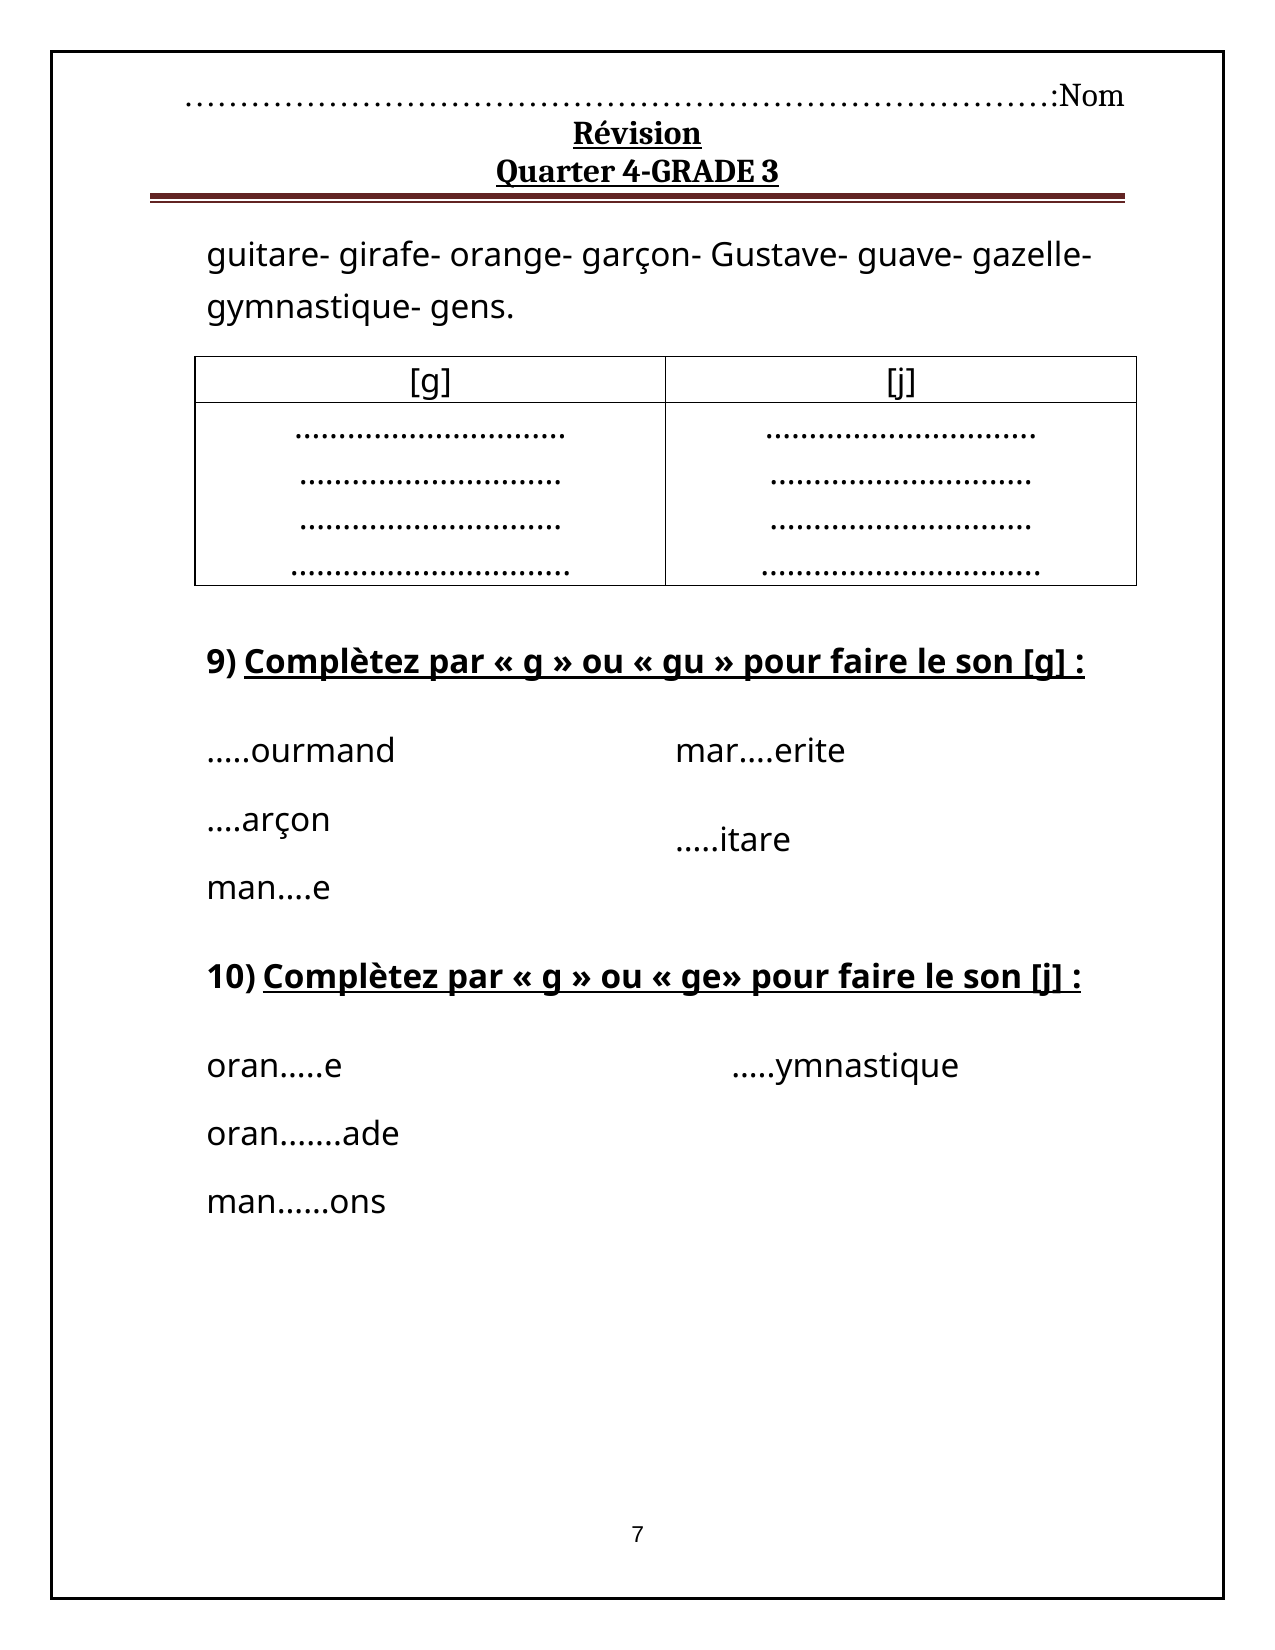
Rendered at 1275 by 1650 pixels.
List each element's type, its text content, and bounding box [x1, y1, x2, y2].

list guitare- girafe- orange- garçon- Gustave- guave- gazelle- gymnastique- gens. [206, 231, 1125, 328]
list …..ymnastique [731, 1041, 1125, 1087]
table_header [j] [666, 357, 1136, 402]
list …..ourmand [206, 727, 600, 773]
list Complètez par « g » ou « gu » pour faire le son [g] : [206, 638, 1125, 684]
list man……ons [206, 1178, 600, 1223]
list Complètez par « g » ou « ge» pour faire le son [j] : [206, 952, 1125, 998]
list man….e [206, 863, 600, 909]
table_cell …………………………. ………………………… ………………………… ………………………….. [196, 403, 665, 585]
table_cell …………………………. ………………………… ………………………… ………………………….. [666, 403, 1136, 585]
list ….arçon [206, 795, 600, 841]
table_header [g] [196, 357, 665, 402]
list oran…..e [206, 1041, 600, 1087]
text …..itare [675, 816, 1125, 862]
list oran.......ade [206, 1109, 600, 1155]
text mar….erite [675, 727, 1125, 773]
